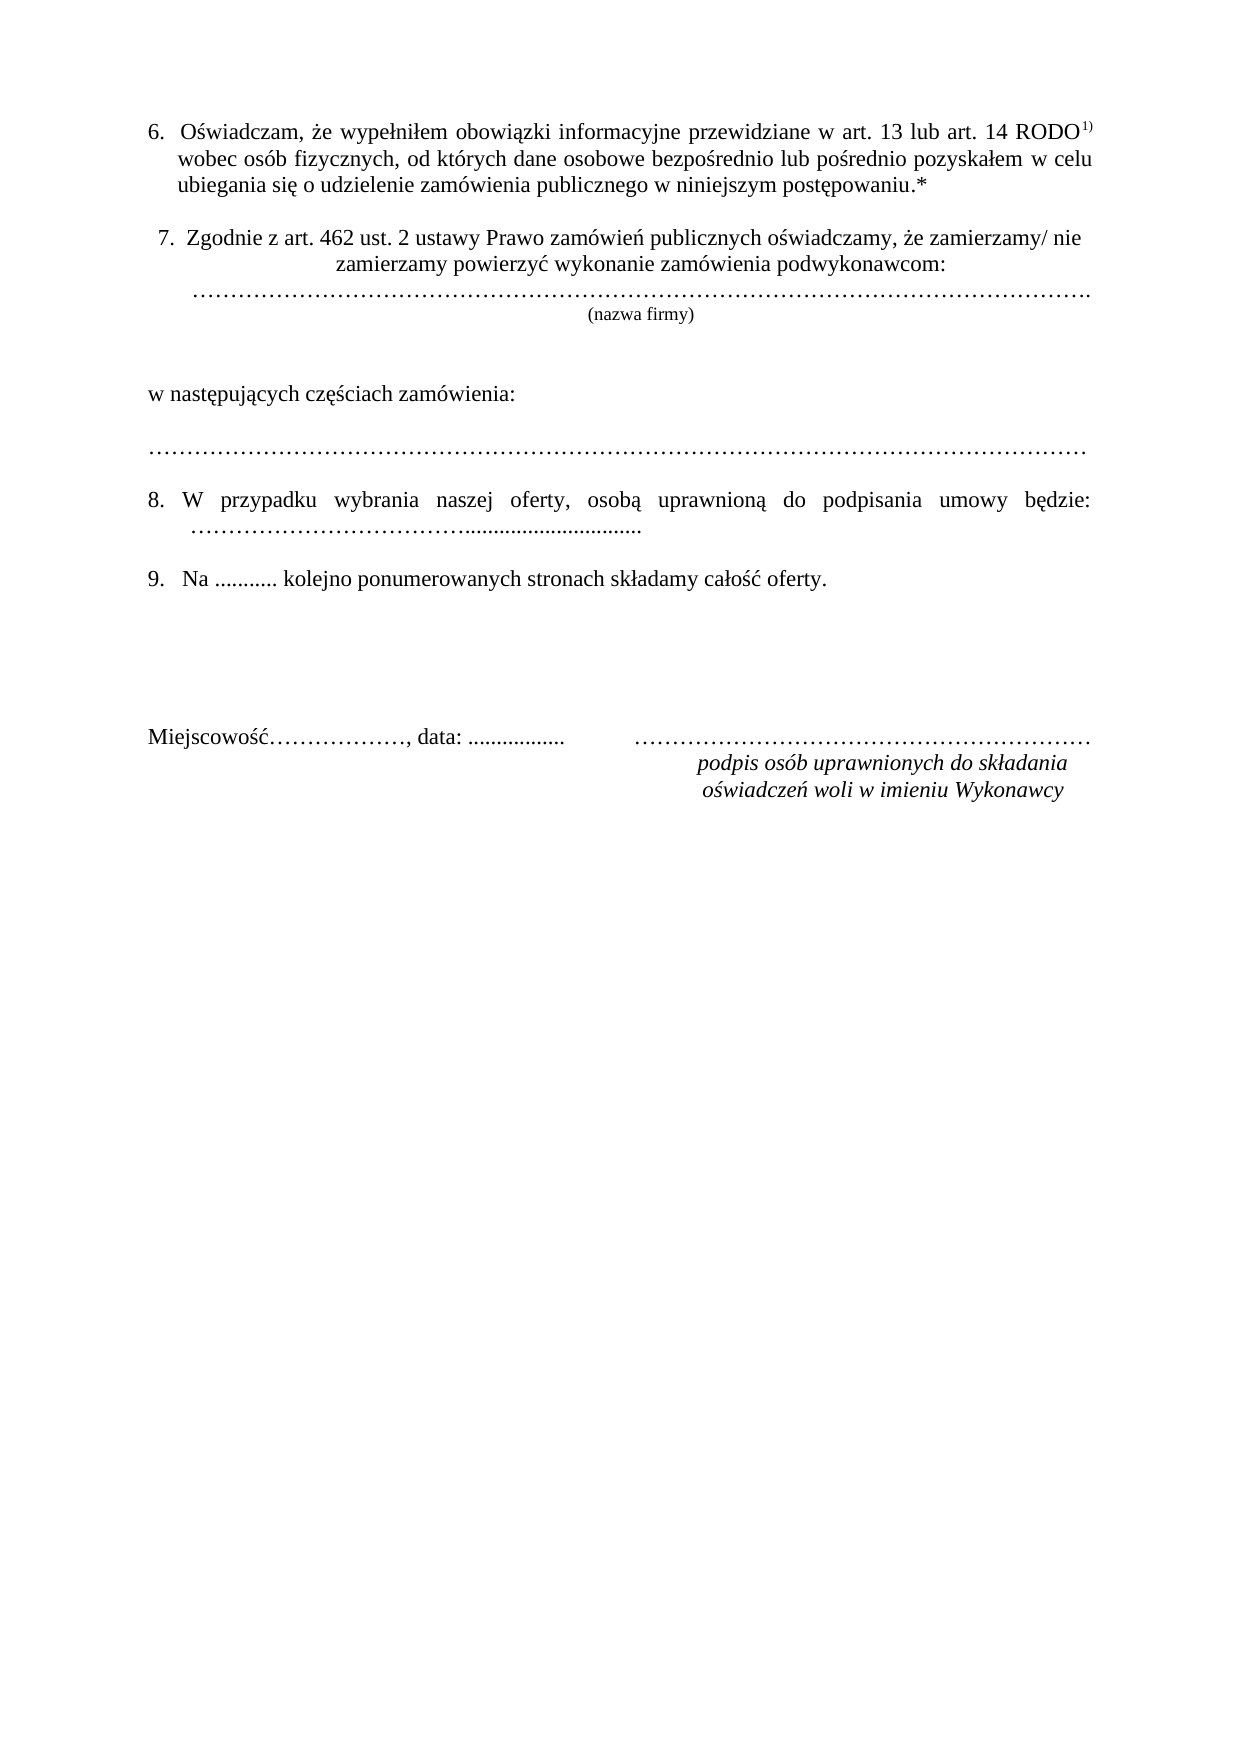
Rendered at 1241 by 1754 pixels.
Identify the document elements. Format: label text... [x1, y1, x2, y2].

text w następujących częściach zamówienia: [148, 380, 1093, 407]
text 6. Oświadczam, że wypełniłem obowiązki informacyjne przewidziane w art. 13 lub art. 14 RODO1) wobec osób fizycznych, od których dane osobowe bezpośrednio lub pośrednio pozyskałem w celu ubiegania się o udzielenie zamówienia publicznego w niniejszym postępowaniu.* [148, 118, 1093, 197]
text 8. W przypadku wybrania naszej oferty, osobą uprawnioną do podpisania umowy będzie: ………………………………............................... [148, 486, 1093, 538]
text oświadczeń woli w imieniu Wykonawcy [148, 776, 1093, 802]
text 9. Na ........... kolejno ponumerowanych stronach składamy całość oferty. [148, 565, 1093, 591]
text …………………………………………………………………………………………………………… [148, 433, 1093, 459]
text 7. Zgodnie z art. 462 ust. 2 ustawy Prawo zamówień publicznych oświadczamy, że zamierzamy/ nie zamierzamy powierzyć wykonanie zamówienia podwykonawcom: ………………………………………………………………………………………………………. (nazwa firmy) [148, 224, 1093, 324]
text podpis osób uprawnionych do składania [673, 749, 1093, 776]
text Miejscowość………………, data: ................. …………………………………………………… [148, 723, 1093, 749]
